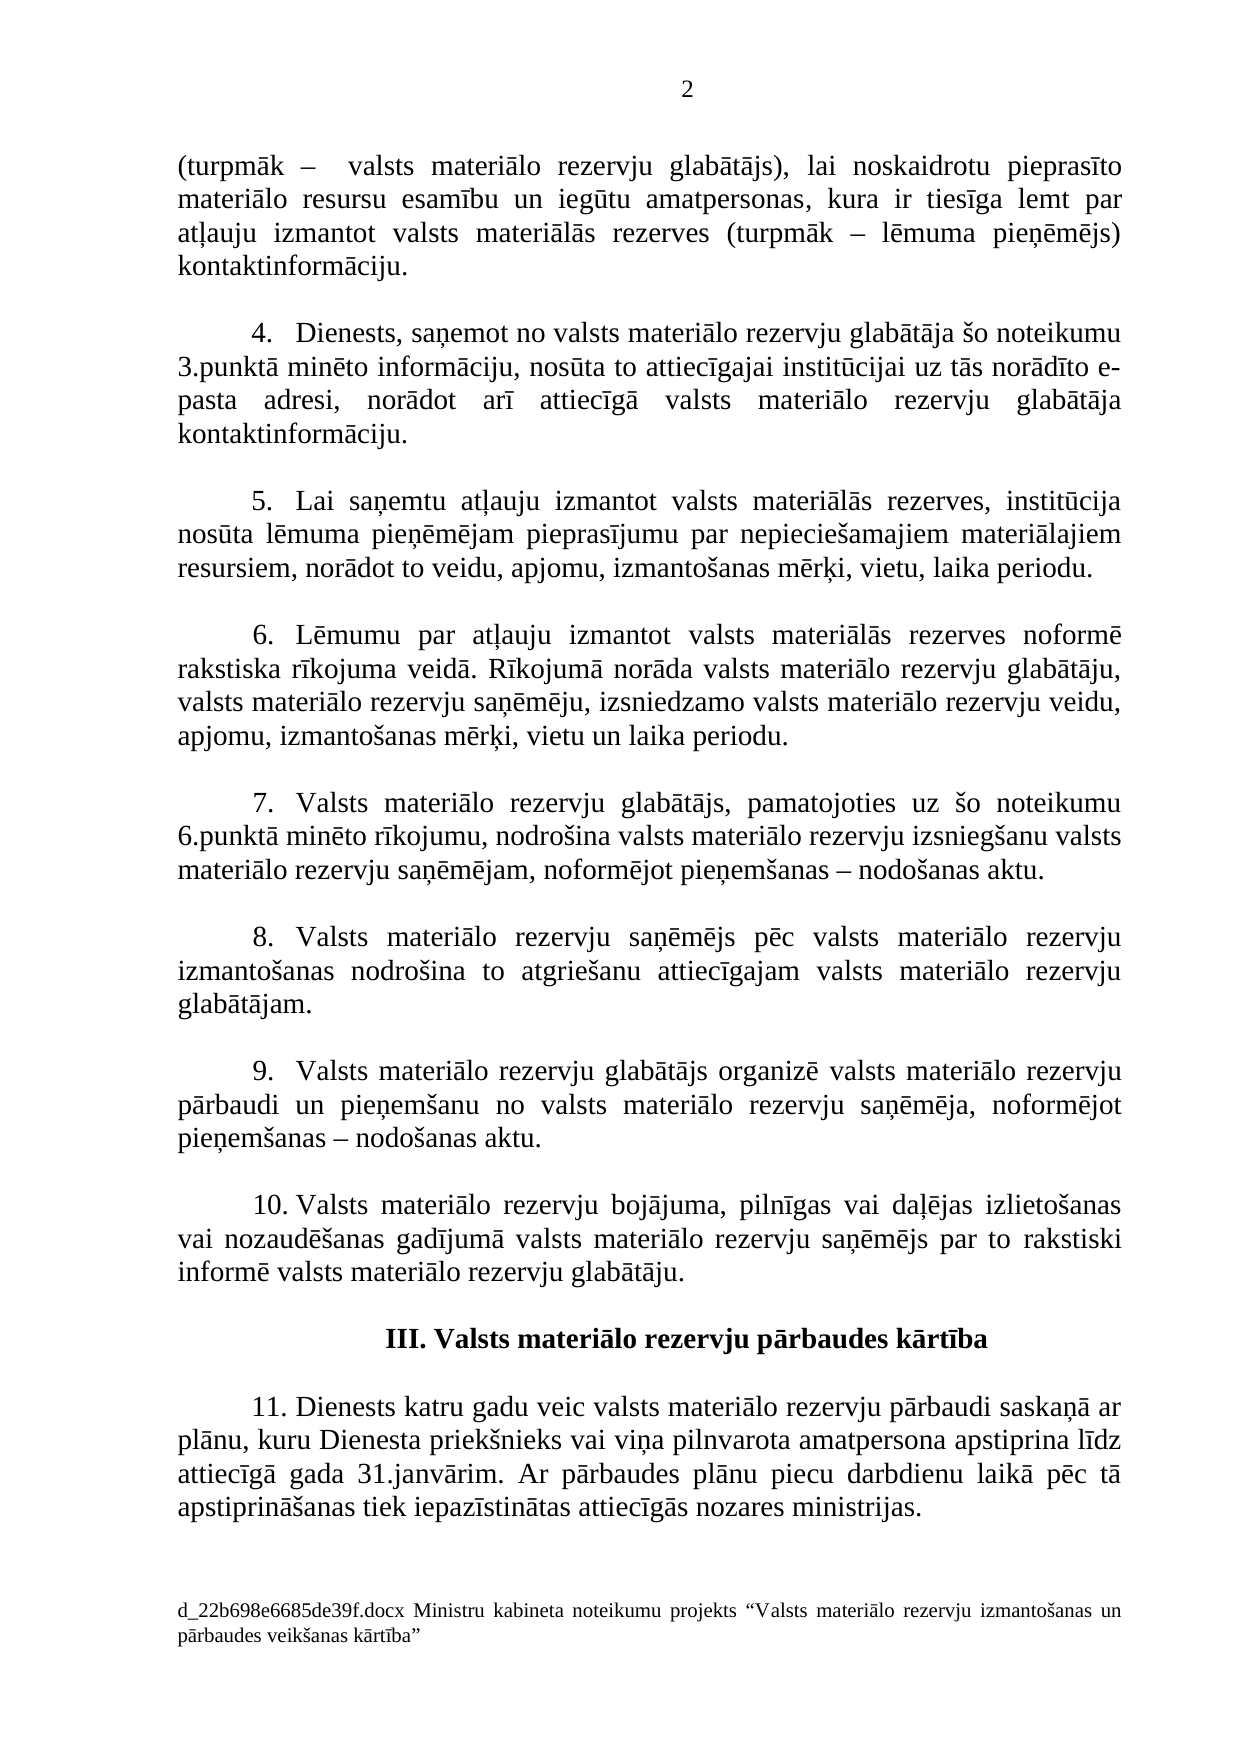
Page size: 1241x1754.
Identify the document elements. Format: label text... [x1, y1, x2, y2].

list Valsts materiālo rezervju glabātājs, pamatojoties uz šo noteikumu 6.punktā minēto rīkojumu, nodrošina valsts materiālo rezervju izsniegšanu valsts materiālo rezervju saņēmējam, noformējot pieņemšanas – nodošanas aktu. [177, 785, 1122, 886]
list Lēmumu par atļauju izmantot valsts materiālās rezerves noformē rakstiska rīkojuma veidā. Rīkojumā norāda valsts materiālo rezervju glabātāju, valsts materiālo rezervju saņēmēju, izsniedzamo valsts materiālo rezervju veidu, apjomu, izmantošanas mērķi, vietu un laika periodu. [177, 617, 1122, 751]
list Lai saņemtu atļauju izmantot valsts materiālās rezerves, institūcija nosūta lēmuma pieņēmējam pieprasījumu par nepieciešamajiem materiālajiem resursiem, norādot to veidu, apjomu, izmantošanas mērķi, vietu, laika periodu. [177, 483, 1122, 584]
list Dienests, saņemot no valsts materiālo rezervju glabātāja šo noteikumu 3.punktā minēto informāciju, nosūta to attiecīgajai institūcijai uz tās norādīto e-pasta adresi, norādot arī attiecīgā valsts materiālo rezervju glabātāja kontaktinformāciju. [177, 315, 1122, 449]
text III. Valsts materiālo rezervju pārbaudes kārtība [251, 1322, 1122, 1355]
list Valsts materiālo rezervju glabātājs organizē valsts materiālo rezervju pārbaudi un pieņemšanu no valsts materiālo rezervju saņēmēja, noformējot pieņemšanas – nodošanas aktu. [177, 1053, 1122, 1154]
list Valsts materiālo rezervju bojājuma, pilnīgas vai daļējas izlietošanas vai nozaudēšanas gadījumā valsts materiālo rezervju saņēmējs par to rakstiski informē valsts materiālo rezervju glabātāju. [177, 1187, 1122, 1288]
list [177, 148, 1122, 282]
list Valsts materiālo rezervju saņēmējs pēc valsts materiālo rezervju izmantošanas nodrošina to atgriešanu attiecīgajam valsts materiālo rezervju glabātājam. [177, 919, 1122, 1020]
list Dienests katru gadu veic valsts materiālo rezervju pārbaudi saskaņā ar plānu, kuru Dienesta priekšnieks vai viņa pilnvarota amatpersona apstiprina līdz attiecīgā gada 31.janvārim. Ar pārbaudes plānu piecu darbdienu laikā pēc tā apstiprināšanas tiek iepazīstinātas attiecīgās nozares ministrijas. [177, 1389, 1122, 1523]
